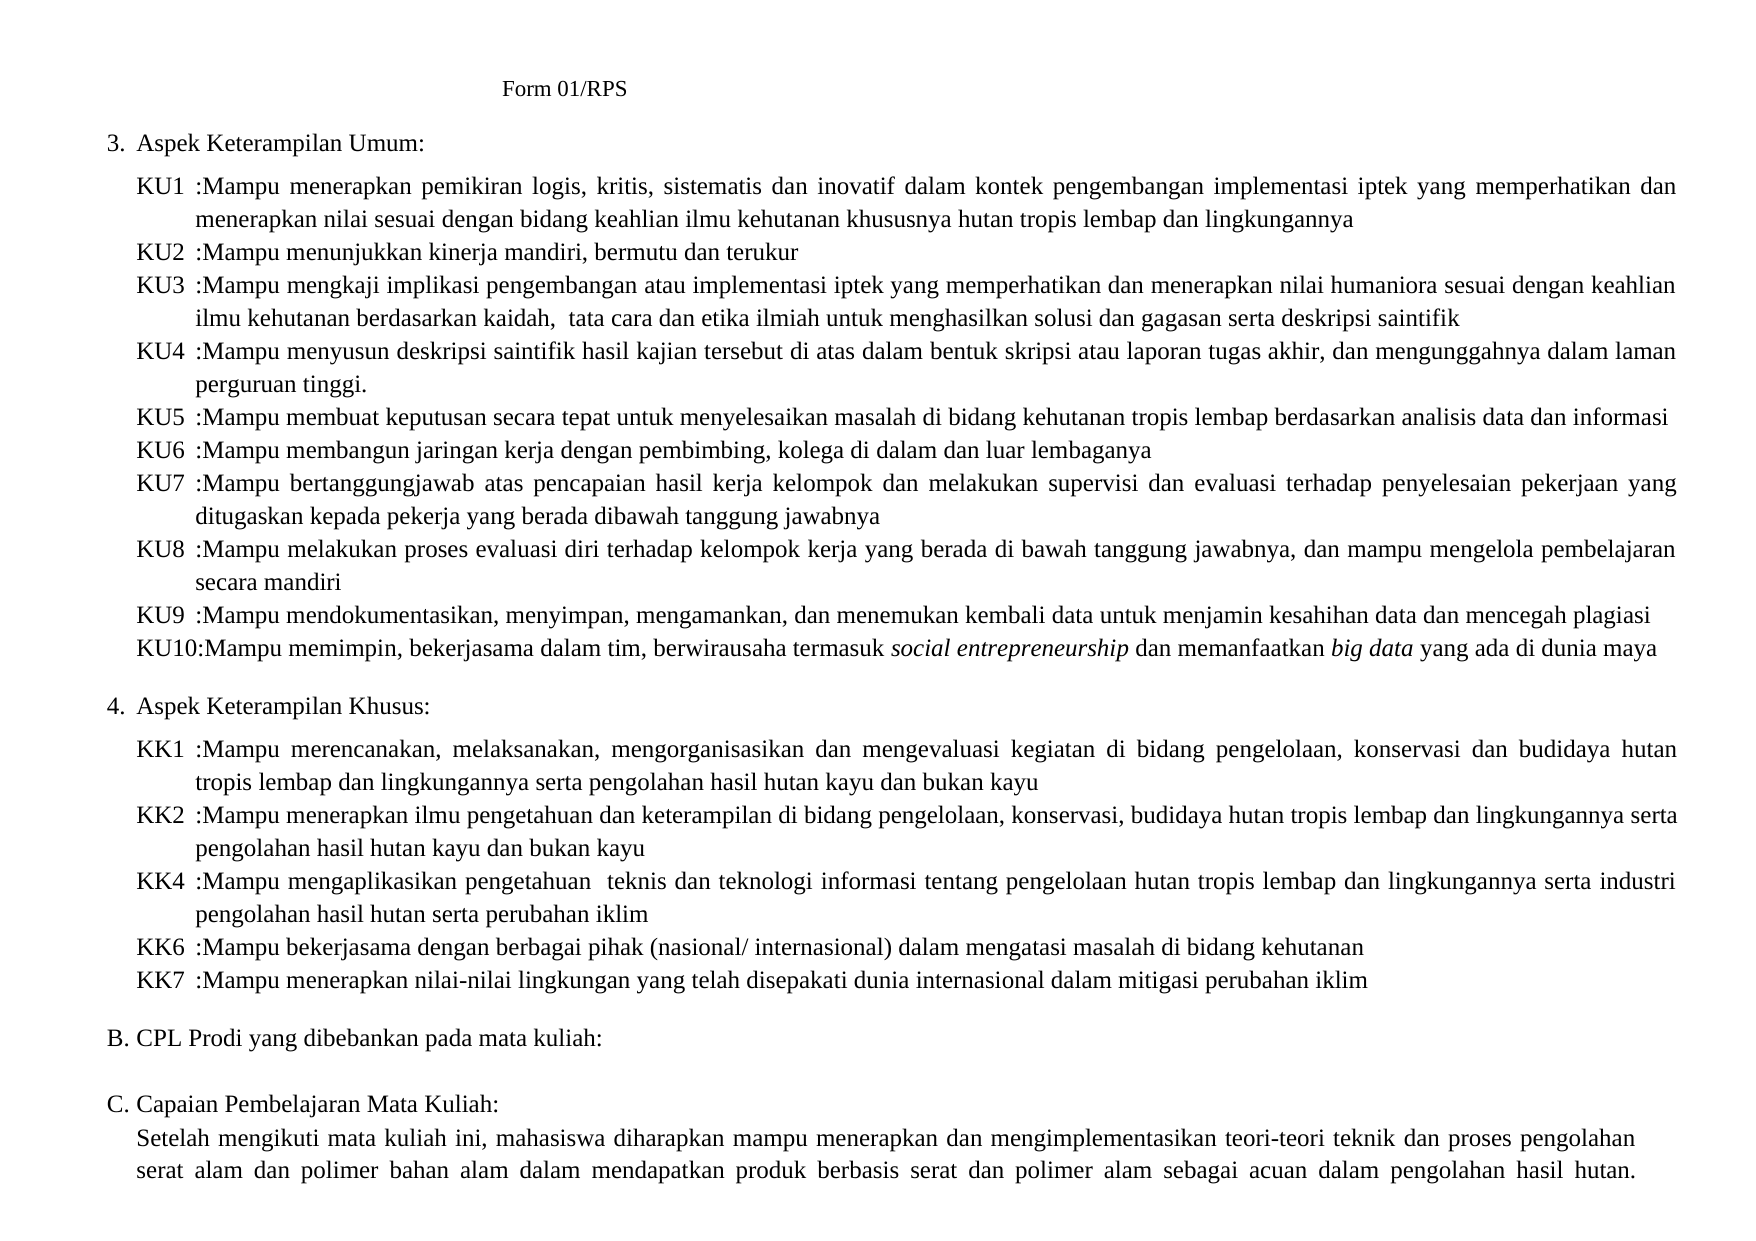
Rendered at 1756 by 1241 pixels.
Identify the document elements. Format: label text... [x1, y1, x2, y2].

text KK2 :Mampu menerapkan ilmu pengetahuan dan keterampilan di bidang pengelolaan, konservasi, budidaya hutan tropis lembap dan lingkungannya serta pengolahan hasil hutan kayu dan bukan kayu [136, 800, 1678, 862]
text KU9 :Mampu mendokumentasikan, menyimpan, mengamankan, dan menemukan kembali data untuk menjamin kesahihan data dan mencegah plagiasi [136, 600, 1678, 629]
list CPL Prodi yang dibebankan pada mata kuliah: [107, 1023, 1678, 1052]
text KU10:Mampu memimpin, bekerjasama dalam tim, berwirausaha termasuk social entrepreneurship dan memanfaatkan big data yang ada di dunia maya [136, 633, 1678, 662]
text KK6 :Mampu bekerjasama dengan berbagai pihak (nasional/ internasional) dalam mengatasi masalah di bidang kehutanan [136, 932, 1678, 961]
text KU8 :Mampu melakukan proses evaluasi diri terhadap kelompok kerja yang berada di bawah tanggung jawabnya, dan mampu mengelola pembelajaran secara mandiri [136, 534, 1678, 596]
text KU4 :Mampu menyusun deskripsi saintifik hasil kajian tersebut di atas dalam bentuk skripsi atau laporan tugas akhir, dan mengunggahnya dalam laman perguruan tinggi. [136, 336, 1678, 398]
title KK7 :Mampu menerapkan nilai-nilai lingkungan yang telah disepakati dunia internasional dalam mitigasi perubahan iklim [136, 965, 1672, 994]
text KK4 :Mampu mengaplikasikan pengetahuan teknis dan teknologi informasi tentang pengelolaan hutan tropis lembap dan lingkungannya serta industri pengolahan hasil hutan serta perubahan iklim [136, 866, 1678, 928]
text KU6 :Mampu membangun jaringan kerja dengan pembimbing, kolega di dalam dan luar lembaganya [136, 435, 1678, 464]
list Capaian Pembelajaran Mata Kuliah: [107, 1089, 1678, 1118]
text KK1 :Mampu merencanakan, melaksanakan, mengorganisasikan dan mengevaluasi kegiatan di bidang pengelolaan, konservasi dan budidaya hutan tropis lembap dan lingkungannya serta pengolahan hasil hutan kayu dan bukan kayu [136, 734, 1678, 796]
text KU1 :Mampu menerapkan pemikiran logis, kritis, sistematis dan inovatif dalam kontek pengembangan implementasi iptek yang memperhatikan dan menerapkan nilai sesuai dengan bidang keahlian ilmu kehutanan khususnya hutan tropis lembap dan lingkungannya [136, 171, 1678, 233]
list Aspek Keterampilan Umum: [107, 128, 1678, 156]
text KU7 :Mampu bertanggungjawab atas pencapaian hasil kerja kelompok dan melakukan supervisi dan evaluasi terhadap penyelesaian pekerjaan yang ditugaskan kepada pekerja yang berada dibawah tanggung jawabnya [136, 468, 1678, 530]
list Aspek Keterampilan Khusus: [107, 691, 1678, 720]
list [136, 1123, 1637, 1184]
text KU5 :Mampu membuat keputusan secara tepat untuk menyelesaikan masalah di bidang kehutanan tropis lembap berdasarkan analisis data dan informasi [136, 402, 1678, 431]
text KU2 :Mampu menunjukkan kinerja mandiri, bermutu dan terukur [136, 237, 1678, 266]
text KU3 :Mampu mengkaji implikasi pengembangan atau implementasi iptek yang memperhatikan dan menerapkan nilai humaniora sesuai dengan keahlian ilmu kehutanan berdasarkan kaidah, tata cara dan etika ilmiah untuk menghasilkan solusi dan gagasan serta deskripsi saintifik [136, 270, 1678, 332]
